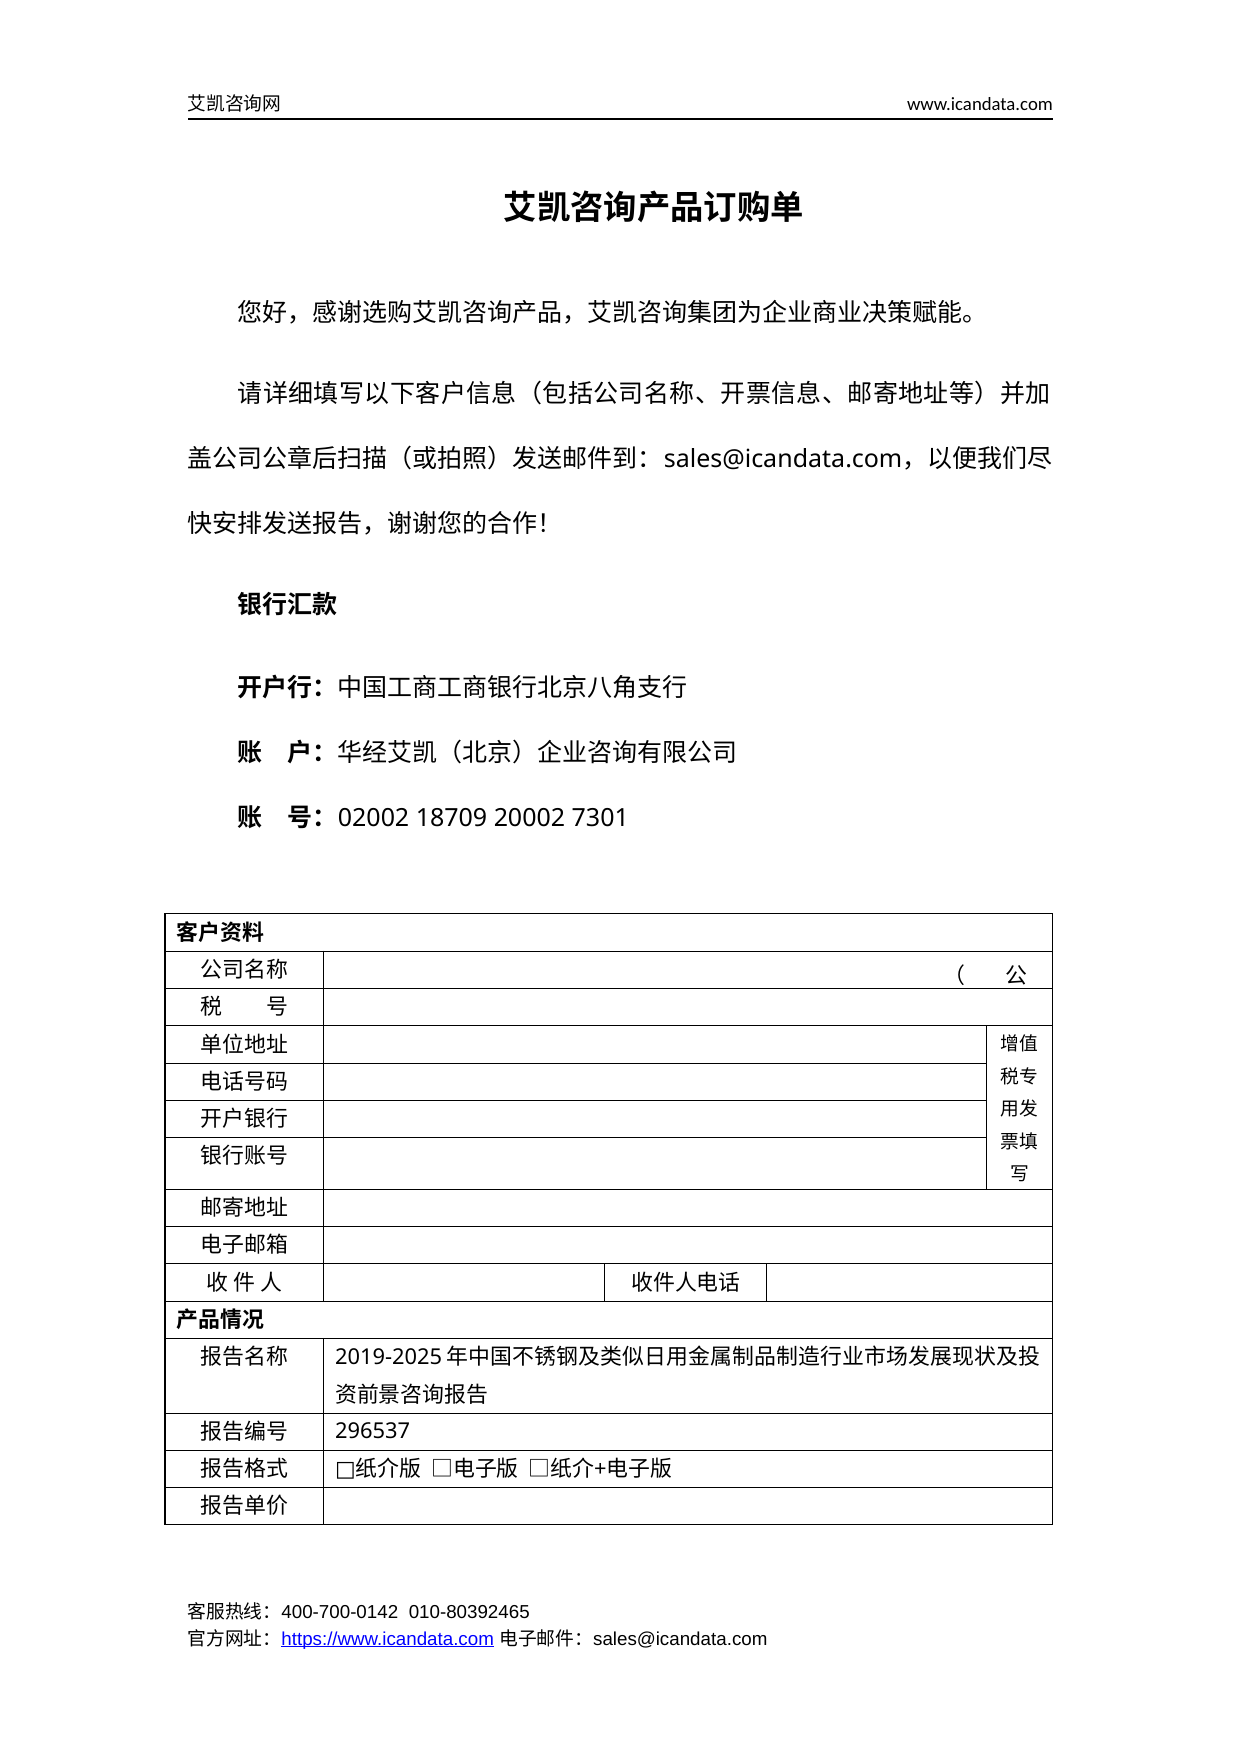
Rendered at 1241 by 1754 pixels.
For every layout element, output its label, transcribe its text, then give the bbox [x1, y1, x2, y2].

table_cell [324, 952, 1052, 988]
text 您好，感谢选购艾凯咨询产品，艾凯咨询集团为企业商业决策赋能。 [187, 278, 1053, 343]
table_header 客户资料 [166, 914, 1052, 951]
table_cell [324, 1227, 1052, 1263]
table_cell [767, 1264, 1052, 1301]
table_cell 报告编号 [166, 1414, 323, 1450]
table_cell [324, 1264, 604, 1301]
table_cell 296537 [324, 1414, 1052, 1450]
table_cell [324, 1101, 986, 1137]
table_cell 报告格式 [166, 1451, 323, 1487]
table_cell 邮寄地址 [166, 1190, 323, 1226]
table_cell 增值税专用发票填写 [987, 1026, 1052, 1189]
table_cell [324, 989, 1052, 1025]
text 请详细填写以下客户信息（包括公司名称、开票信息、邮寄地址等）并加盖公司公章后扫描（或拍照）发送邮件到：sales@icandata.com，以便我们尽快安排发送报告，谢谢您的合作！ [187, 359, 1053, 554]
table_cell [324, 1064, 986, 1100]
table_cell 收 件 人 [166, 1264, 323, 1301]
table_cell 开户银行 [166, 1101, 323, 1137]
table_cell [324, 1190, 1052, 1226]
text 账 号：02002 18709 20002 7301 [187, 783, 1053, 848]
table_cell □纸介版 □电子版 □纸介+电子版 [324, 1451, 1052, 1487]
table_cell [324, 1138, 986, 1189]
text 银行汇款 [187, 570, 1053, 635]
table_cell 2019-2025年中国不锈钢及类似日用金属制品制造行业市场发展现状及投资前景咨询报告 [324, 1339, 1052, 1412]
table_cell 报告单价 [166, 1488, 323, 1524]
table_cell 报告名称 [166, 1339, 323, 1412]
table_cell 银行账号 [166, 1138, 323, 1189]
table_cell 产品情况 [166, 1302, 1052, 1338]
table_cell 公司名称 [166, 952, 323, 988]
table_cell 税 号 [166, 989, 323, 1025]
text 艾凯咨询产品订购单 [187, 172, 1053, 237]
table_cell 单位地址 [166, 1026, 323, 1062]
table_cell [324, 1488, 1052, 1524]
table_cell 电子邮箱 [166, 1227, 323, 1263]
table_cell [324, 1026, 986, 1062]
table_cell 电话号码 [166, 1064, 323, 1100]
text 账 户：华经艾凯（北京）企业咨询有限公司 [187, 718, 1053, 783]
table_cell 收件人电话 [605, 1264, 766, 1301]
text 开户行：中国工商工商银行北京八角支行 [187, 653, 1053, 718]
